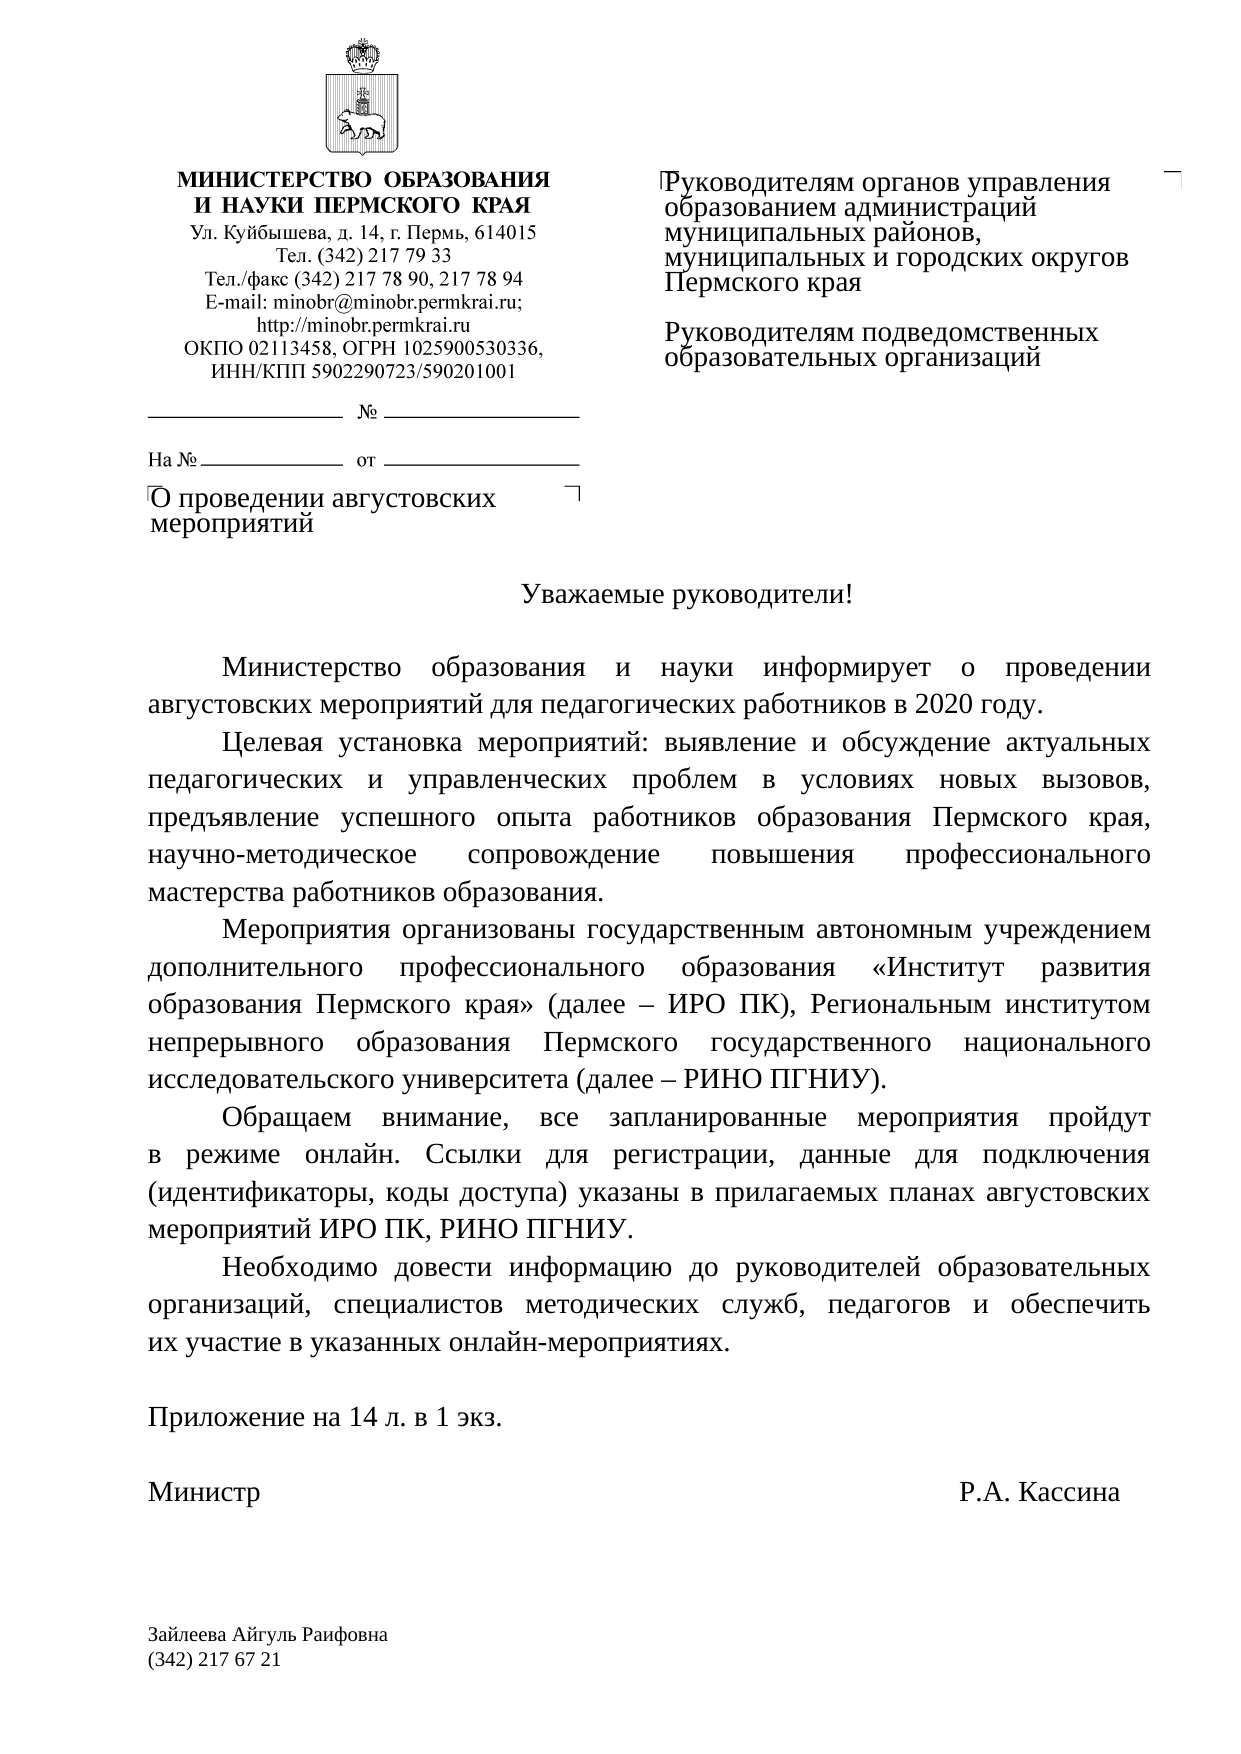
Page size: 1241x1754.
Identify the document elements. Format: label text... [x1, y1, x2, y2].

text Целевая установка мероприятий: выявление и обсуждение актуальных педагогических и управленческих проблем в условиях новых вызовов, предъявление успешного опыта работников образования Пермского края, научно-методическое сопровождение повышения профессионального мастерства работников образования. [148, 721, 1152, 909]
text Уважаемые руководители! [148, 576, 1152, 611]
text Необходимо довести информацию до руководителей образовательных организаций, специалистов методических служб, педагогов и обеспечить их участие в указанных онлайн-мероприятиях. [148, 1246, 1152, 1359]
text Министр Р.А. Кассина [148, 1471, 1152, 1509]
picture [147, 38, 1182, 501]
text Обращаем внимание, все запланированные мероприятия пройдут в режиме онлайн. Ссылки для регистрации, данные для подключения (идентификаторы, коды доступа) указаны в прилагаемых планах августовских мероприятий ИРО ПК, РИНО ПГНИУ. [148, 1096, 1152, 1246]
picture [154, 489, 167, 501]
picture [414, 494, 421, 501]
text Приложение на 14 л. в 1 экз. [148, 1396, 1152, 1434]
text Министерство образования и науки информирует о проведении августовских мероприятий для педагогических работников в 2020 году. [148, 646, 1152, 721]
text Мероприятия организованы государственным автономным учреждением дополнительного профессионального образования «Институт развития образования Пермского края» (далее – ИРО ПК), Региональным институтом непрерывного образования Пермского государственного национального исследовательского университета (далее – РИНО ПГНИУ). [148, 909, 1152, 1096]
picture [212, 494, 219, 501]
